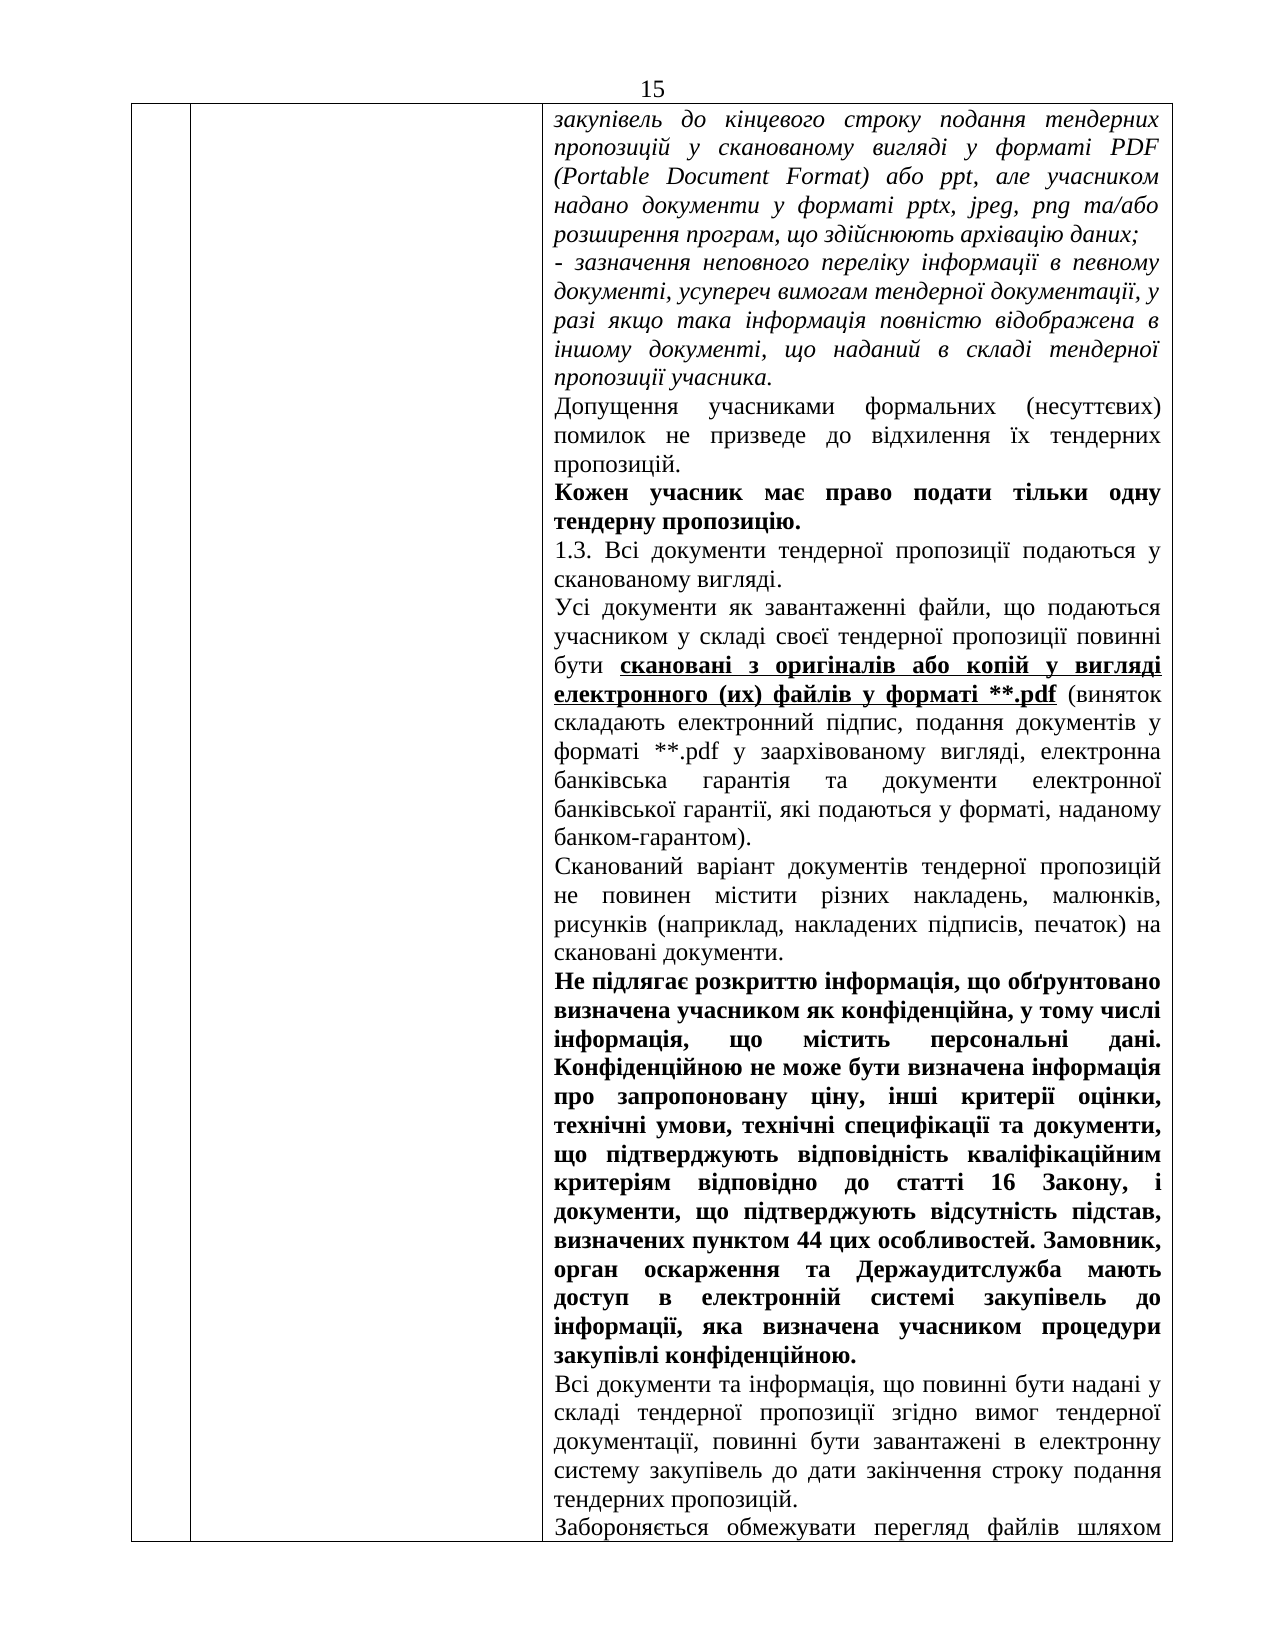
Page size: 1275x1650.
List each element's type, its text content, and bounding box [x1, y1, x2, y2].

table_cell 1 [132, 104, 190, 1541]
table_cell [191, 104, 542, 1541]
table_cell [543, 104, 1172, 1541]
